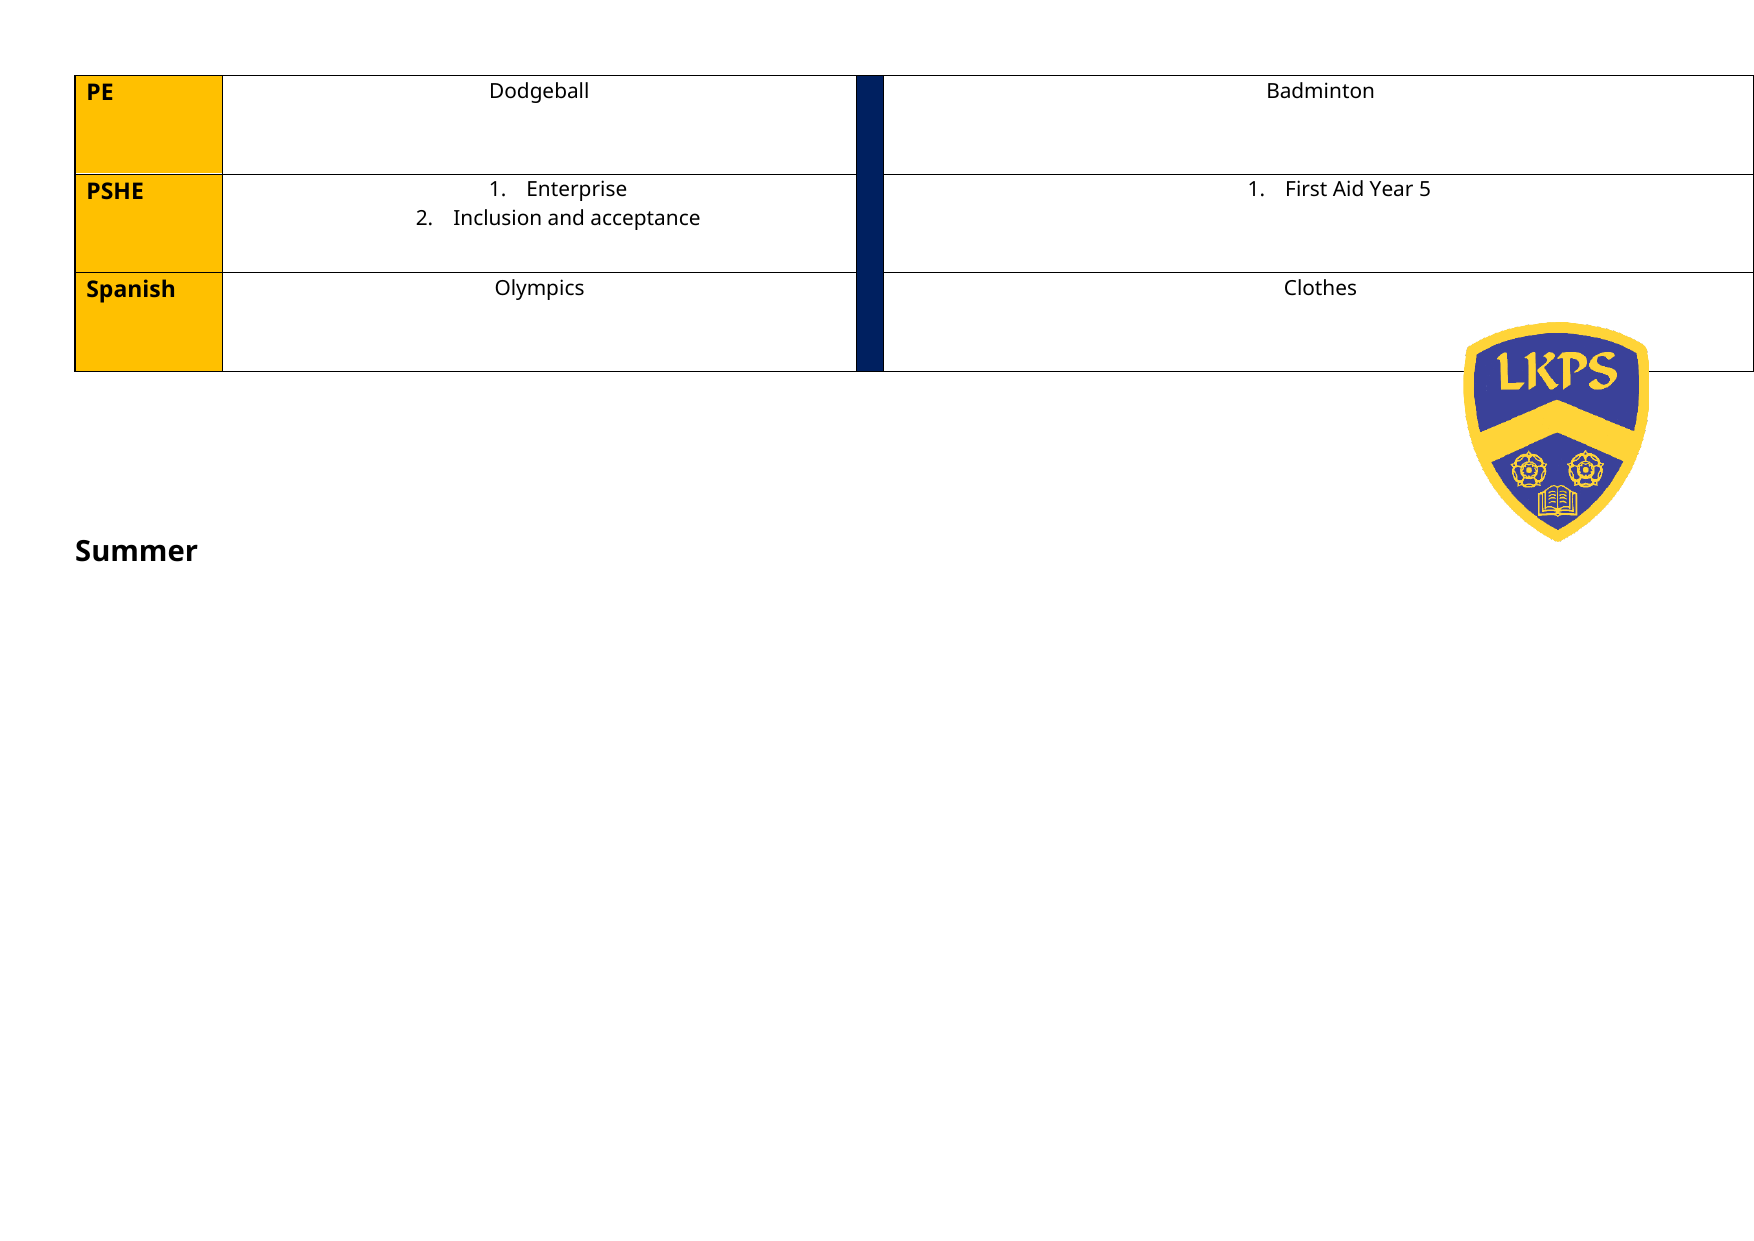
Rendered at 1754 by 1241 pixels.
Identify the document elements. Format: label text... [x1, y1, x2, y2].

table_cell Olympics [223, 273, 856, 371]
table_cell Clothes [884, 273, 1753, 371]
text Summer [75, 530, 1679, 570]
table_cell Badminton [884, 76, 1753, 173]
table_cell PSHE [76, 175, 222, 272]
table_cell First Aid Year 5 [884, 175, 1753, 272]
table_cell Dodgeball [223, 76, 856, 173]
table_cell Spanish [76, 273, 222, 371]
table_cell Enterprise Inclusion and acceptance [223, 175, 856, 272]
picture [1463, 322, 1649, 542]
table_cell PE [76, 76, 222, 173]
